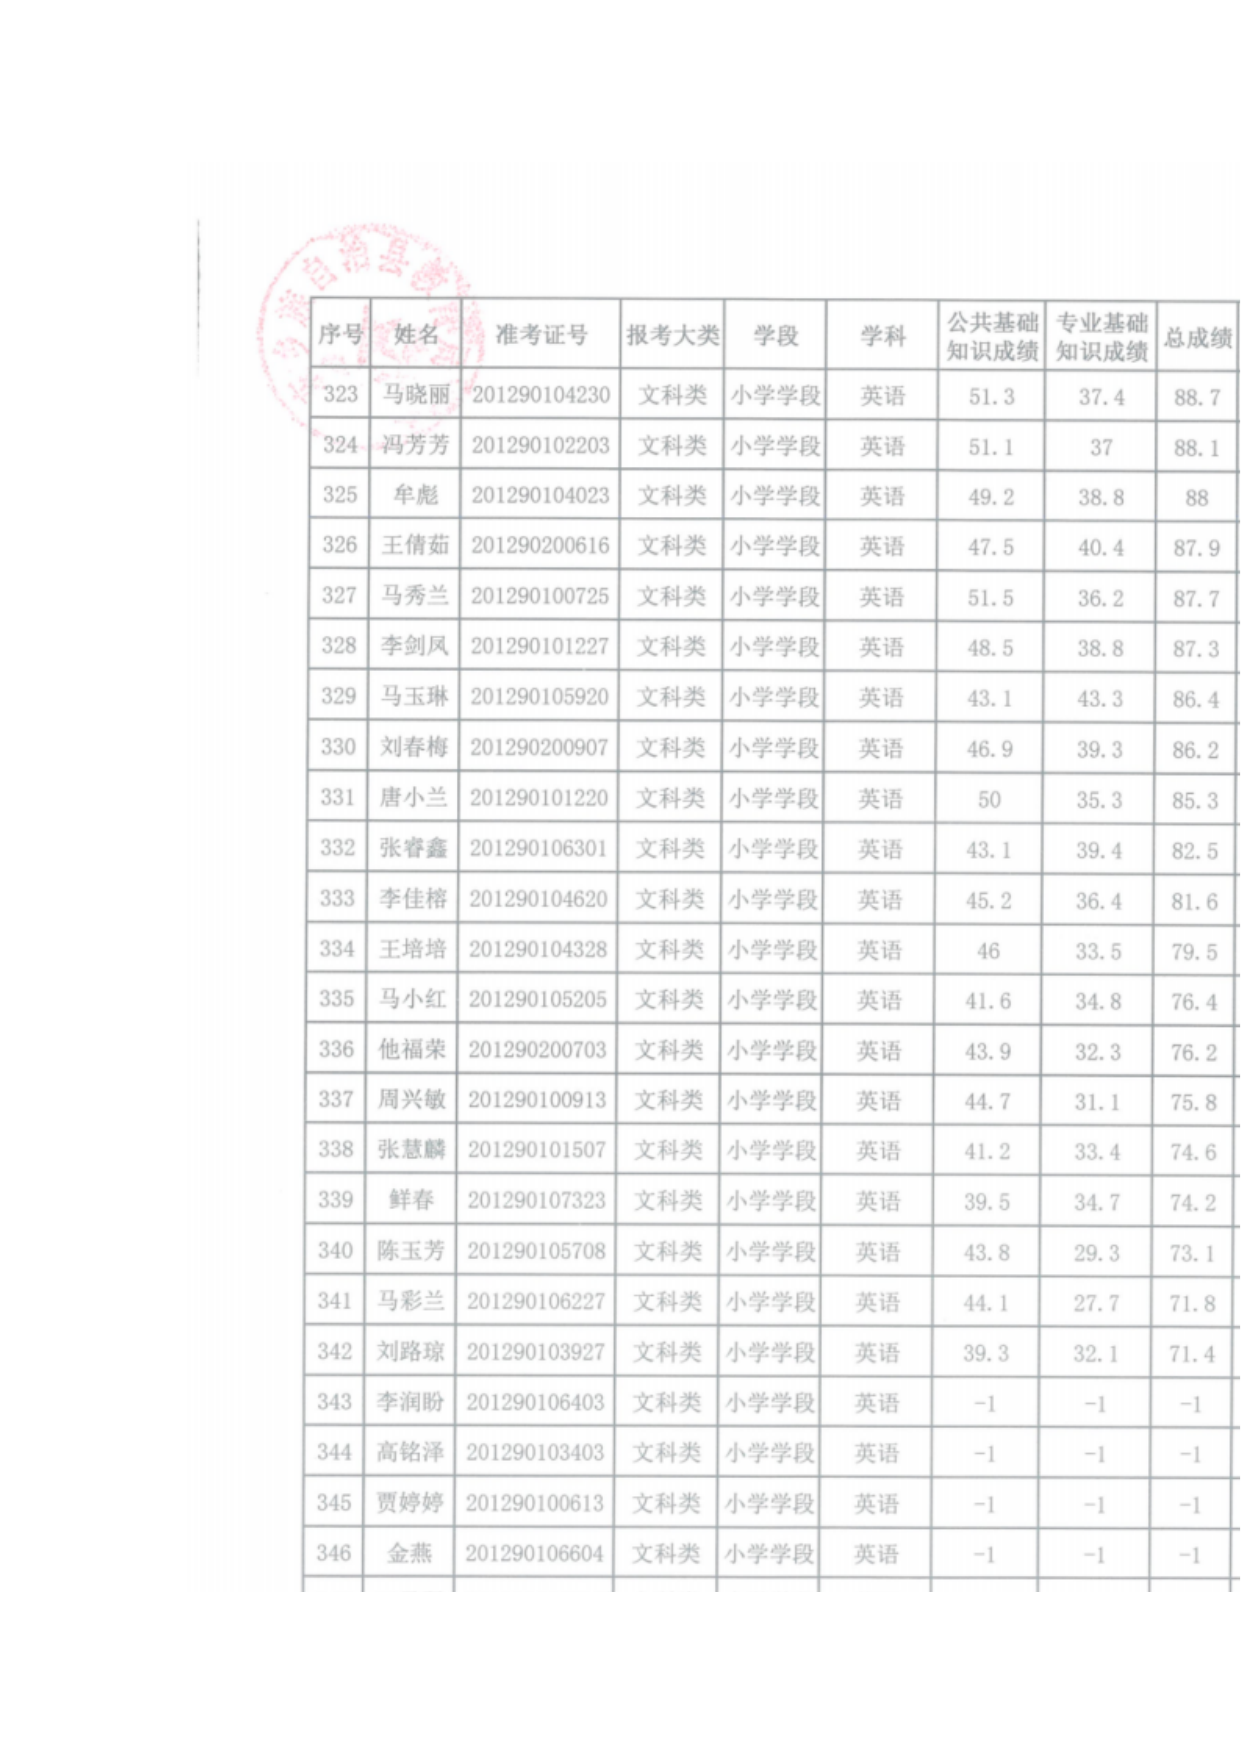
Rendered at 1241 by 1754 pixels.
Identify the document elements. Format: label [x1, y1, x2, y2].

picture [187, 162, 1241, 1592]
